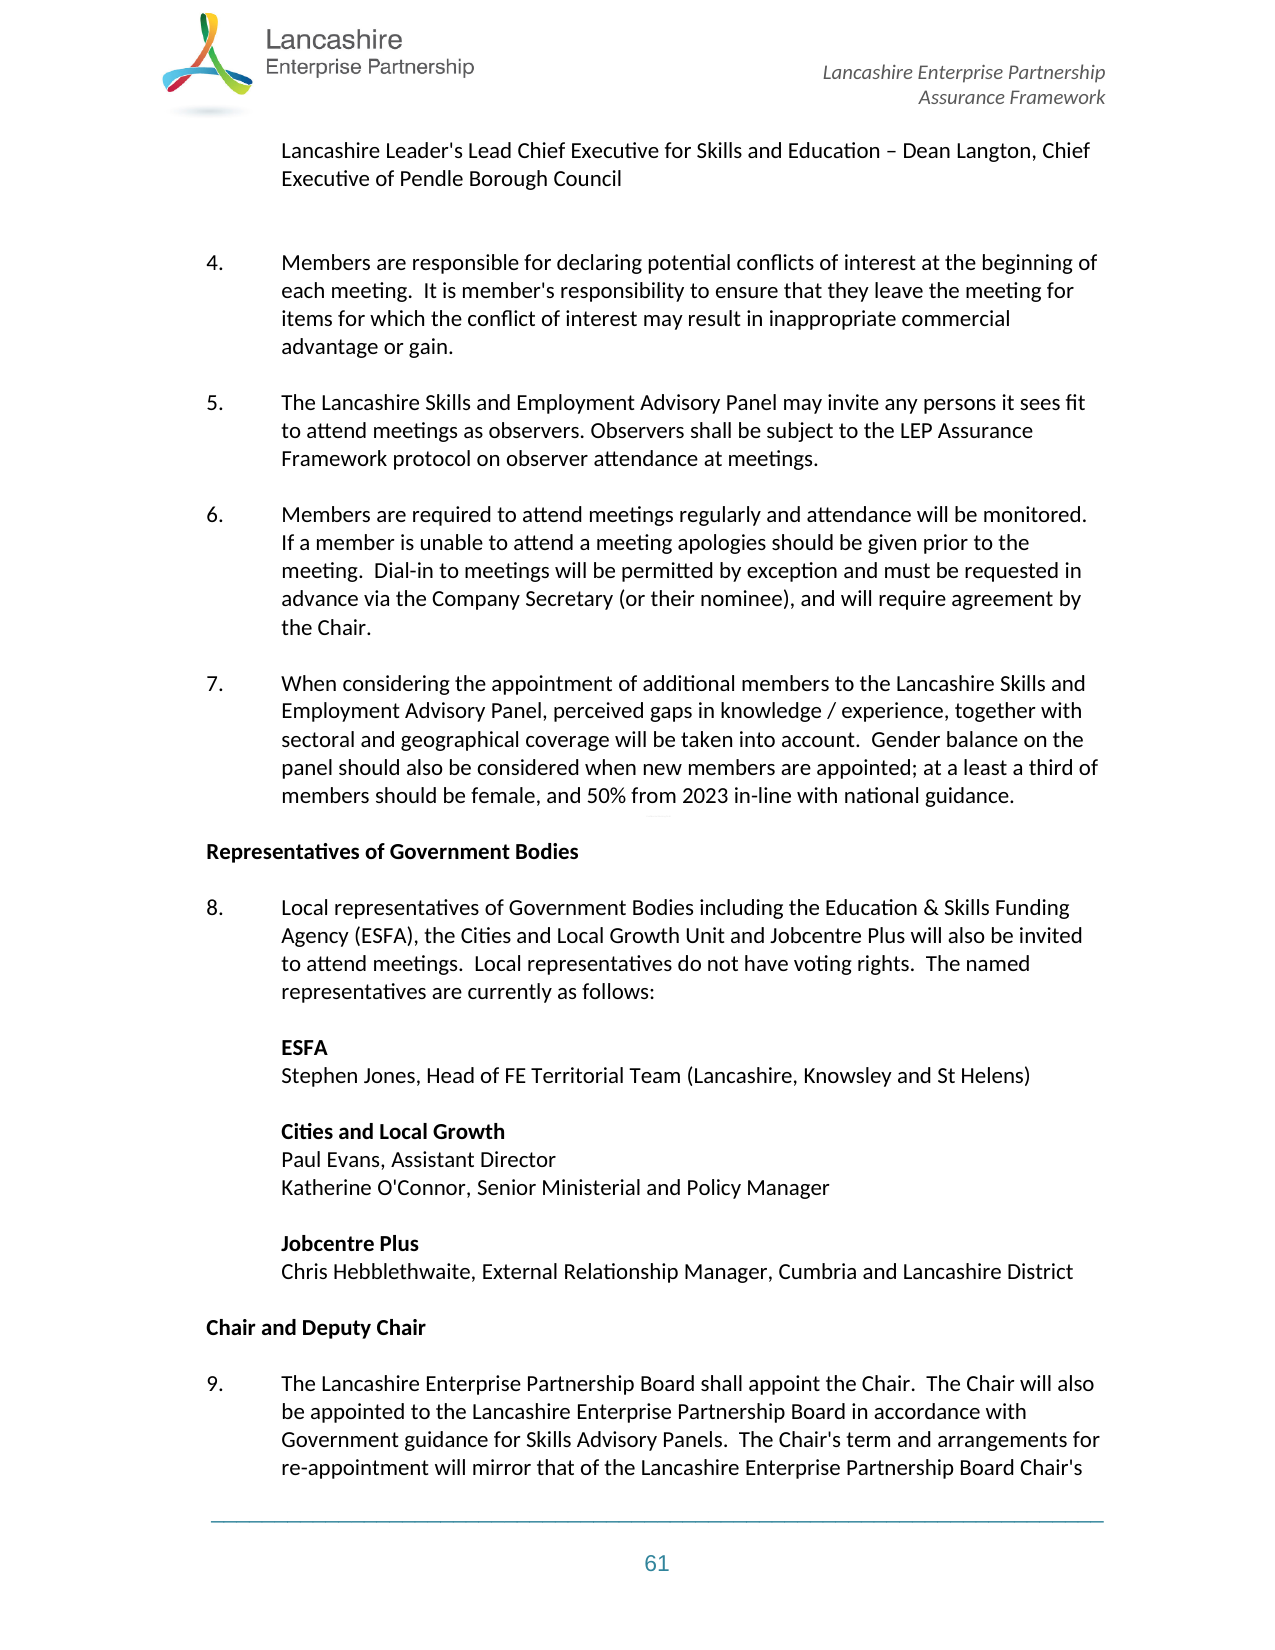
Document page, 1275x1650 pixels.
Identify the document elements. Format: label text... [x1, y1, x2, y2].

text Chair and Deputy Chair [206, 1313, 1107, 1341]
text Cities and Local Growth [281, 1117, 1107, 1145]
text Paul Evans, Assistant Director [281, 1145, 1107, 1173]
text Representatives of Government Bodies [206, 837, 1107, 865]
text Lancashire Leader's Lead Chief Executive for Skills and Education – Dean Langton, Chief Executive of Pendle Borough Council [281, 136, 1107, 192]
picture [159, 5, 487, 127]
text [206, 1369, 1107, 1481]
text Chris Hebblethwaite, External Relationship Manager, Cumbria and Lancashire District [281, 1257, 1107, 1285]
text 5. The Lancashire Skills and Employment Advisory Panel may invite any persons it sees fit to attend meetings as observers. Observers shall be subject to the LEP Assurance Framework protocol on observer attendance at meetings. [206, 388, 1107, 472]
text Katherine O'Connor, Senior Ministerial and Policy Manager [281, 1173, 1107, 1201]
text 8. Local representatives of Government Bodies including the Education & Skills Funding Agency (ESFA), the Cities and Local Growth Unit and Jobcentre Plus will also be invited to attend meetings. Local representatives do not have voting rights. The named representatives are currently as follows: [206, 893, 1107, 1005]
text Stephen Jones, Head of FE Territorial Team (Lancashire, Knowsley and St Helens) [281, 1061, 1107, 1089]
text Jobcentre Plus [281, 1229, 1107, 1257]
text ESFA [281, 1033, 1107, 1061]
text 7. When considering the appointment of additional members to the Lancashire Skills and Employment Advisory Panel, perceived gaps in knowledge / experience, together with sectoral and geographical coverage will be taken into account. Gender balance on the panel should also be considered when new members are appointed; at a least a third of members should be female, and 50% from 2023 in-line with national guidance. [206, 669, 1107, 809]
text 4. Members are responsible for declaring potential conflicts of interest at the beginning of each meeting. It is member's responsibility to ensure that they leave the meeting for items for which the conflict of interest may result in inappropriate commercial advantage or gain. [206, 248, 1107, 360]
text 6. Members are required to attend meetings regularly and attendance will be monitored. If a member is unable to attend a meeting apologies should be given prior to the meeting. Dial-in to meetings will be permitted by exception and must be requested in advance via the Company Secretary (or their nominee), and will require agreement by the Chair. [206, 501, 1107, 641]
